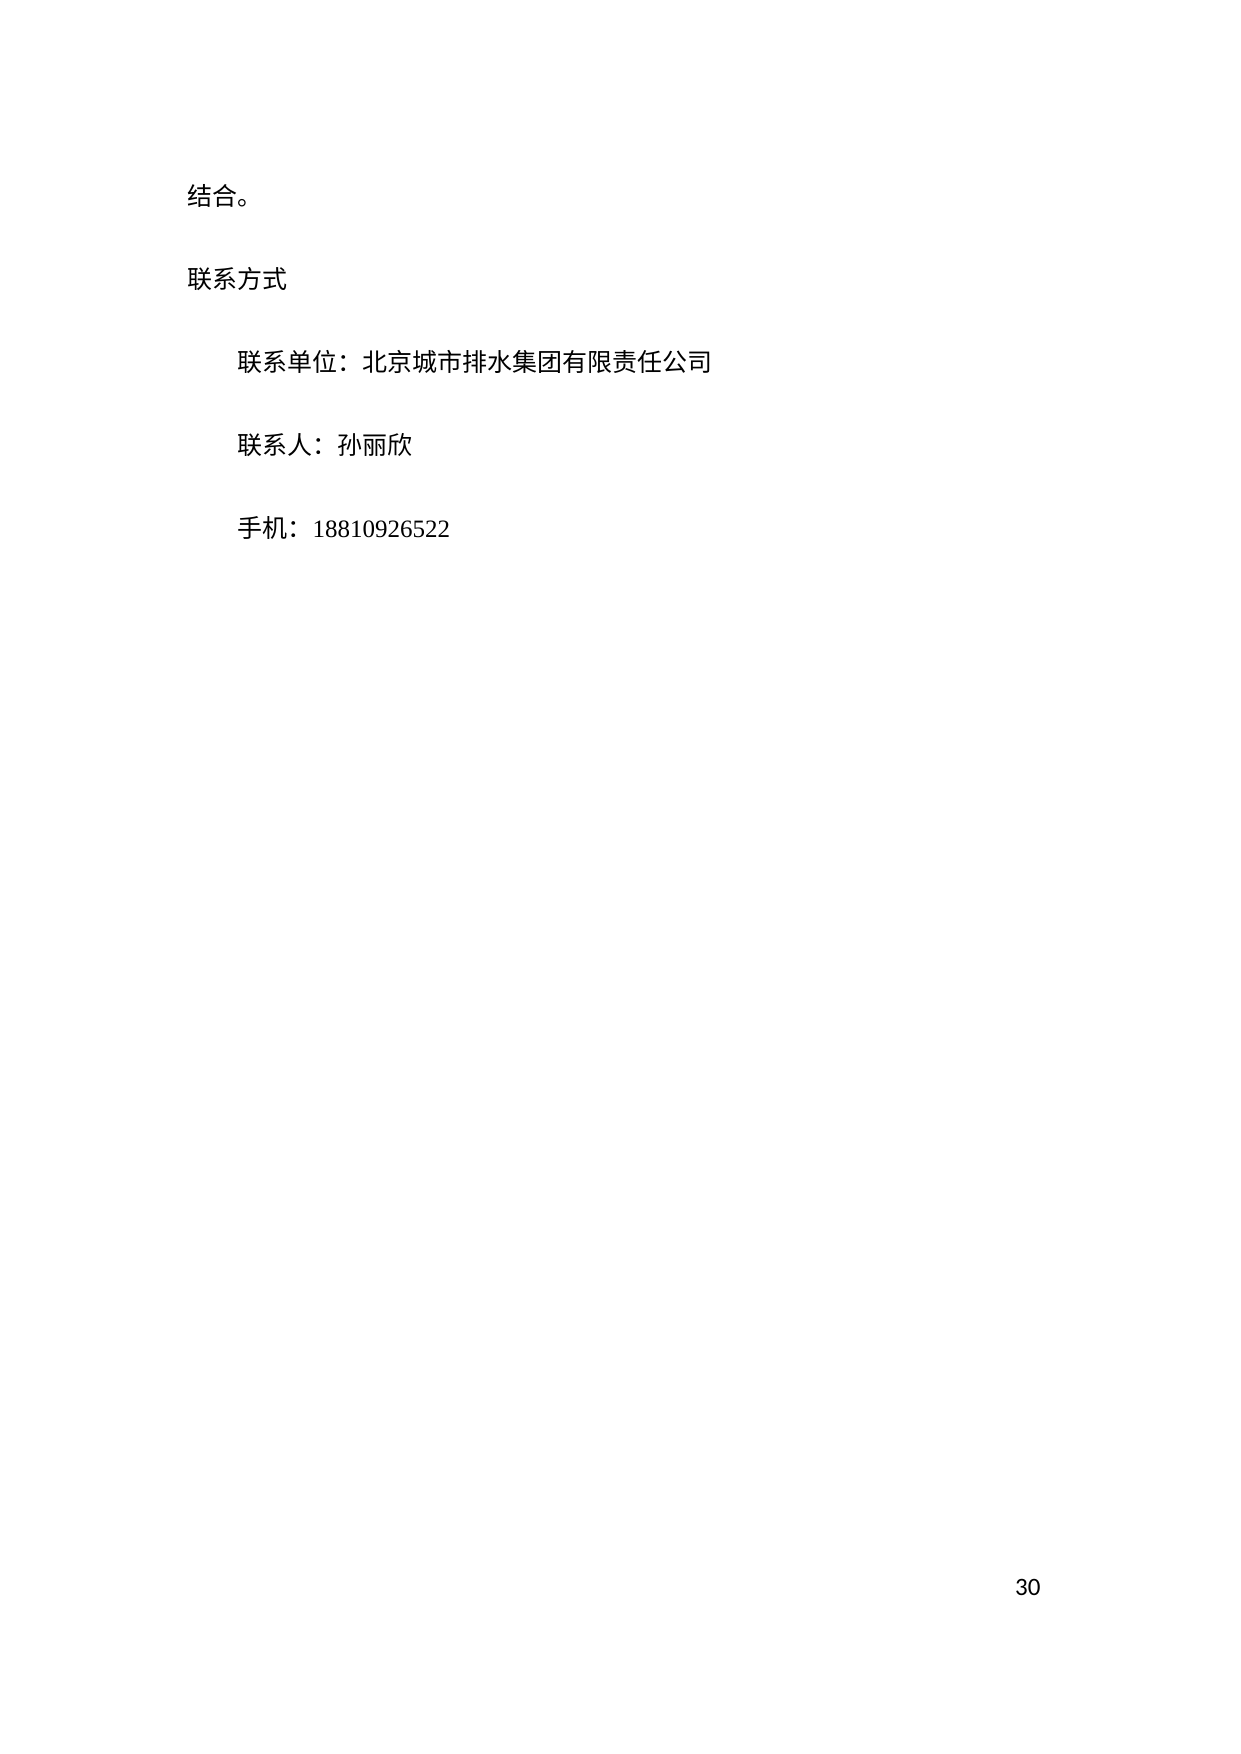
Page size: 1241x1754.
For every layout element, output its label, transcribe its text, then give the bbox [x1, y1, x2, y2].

text 联系方式 [187, 245, 1053, 310]
text 手机：18810926522 [187, 494, 1053, 559]
text 联系单位：北京城市排水集团有限责任公司 [187, 328, 1053, 393]
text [187, 162, 1053, 227]
text 联系人：孙丽欣 [187, 411, 1053, 476]
